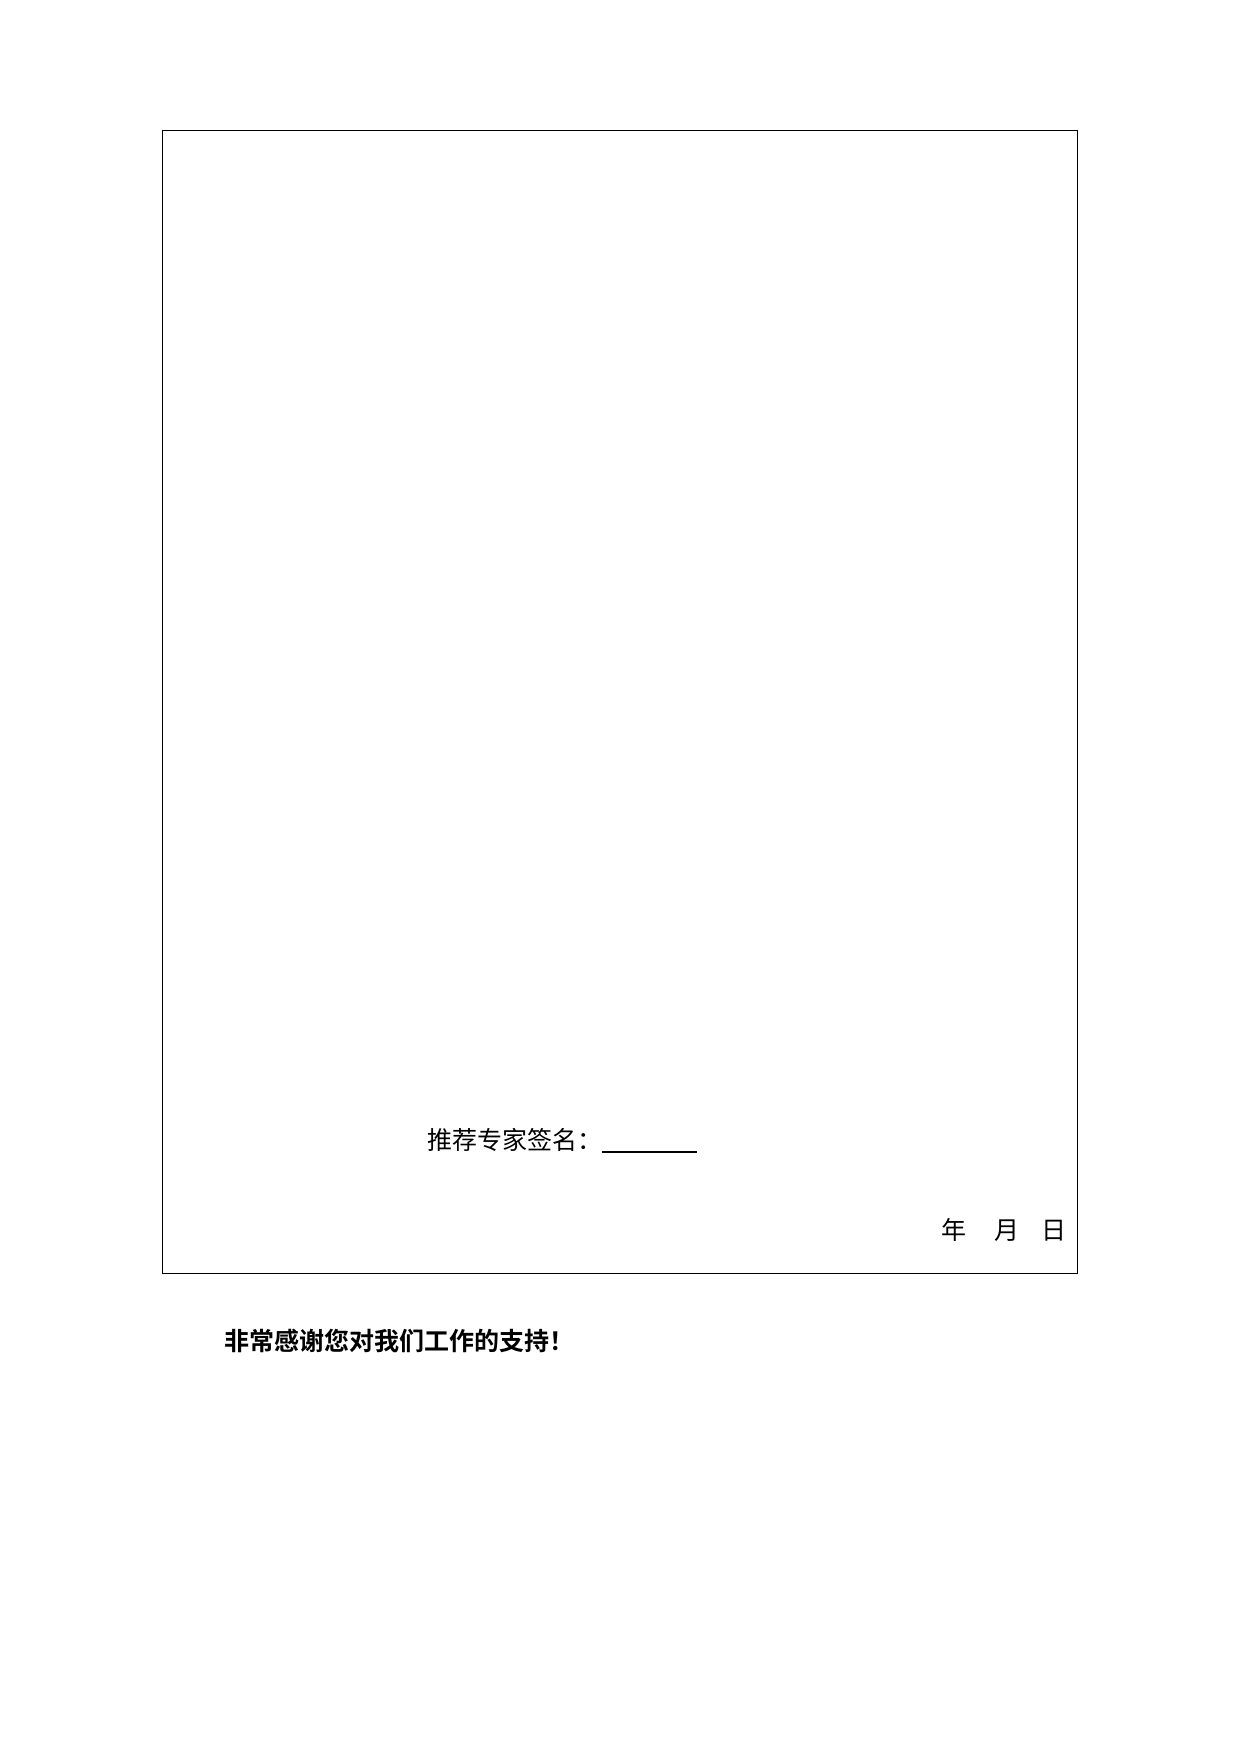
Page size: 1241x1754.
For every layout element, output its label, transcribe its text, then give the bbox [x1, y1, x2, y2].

table_cell 非常感谢您对我们工作的支持！ [163, 1274, 1078, 1372]
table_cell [163, 131, 1077, 1273]
